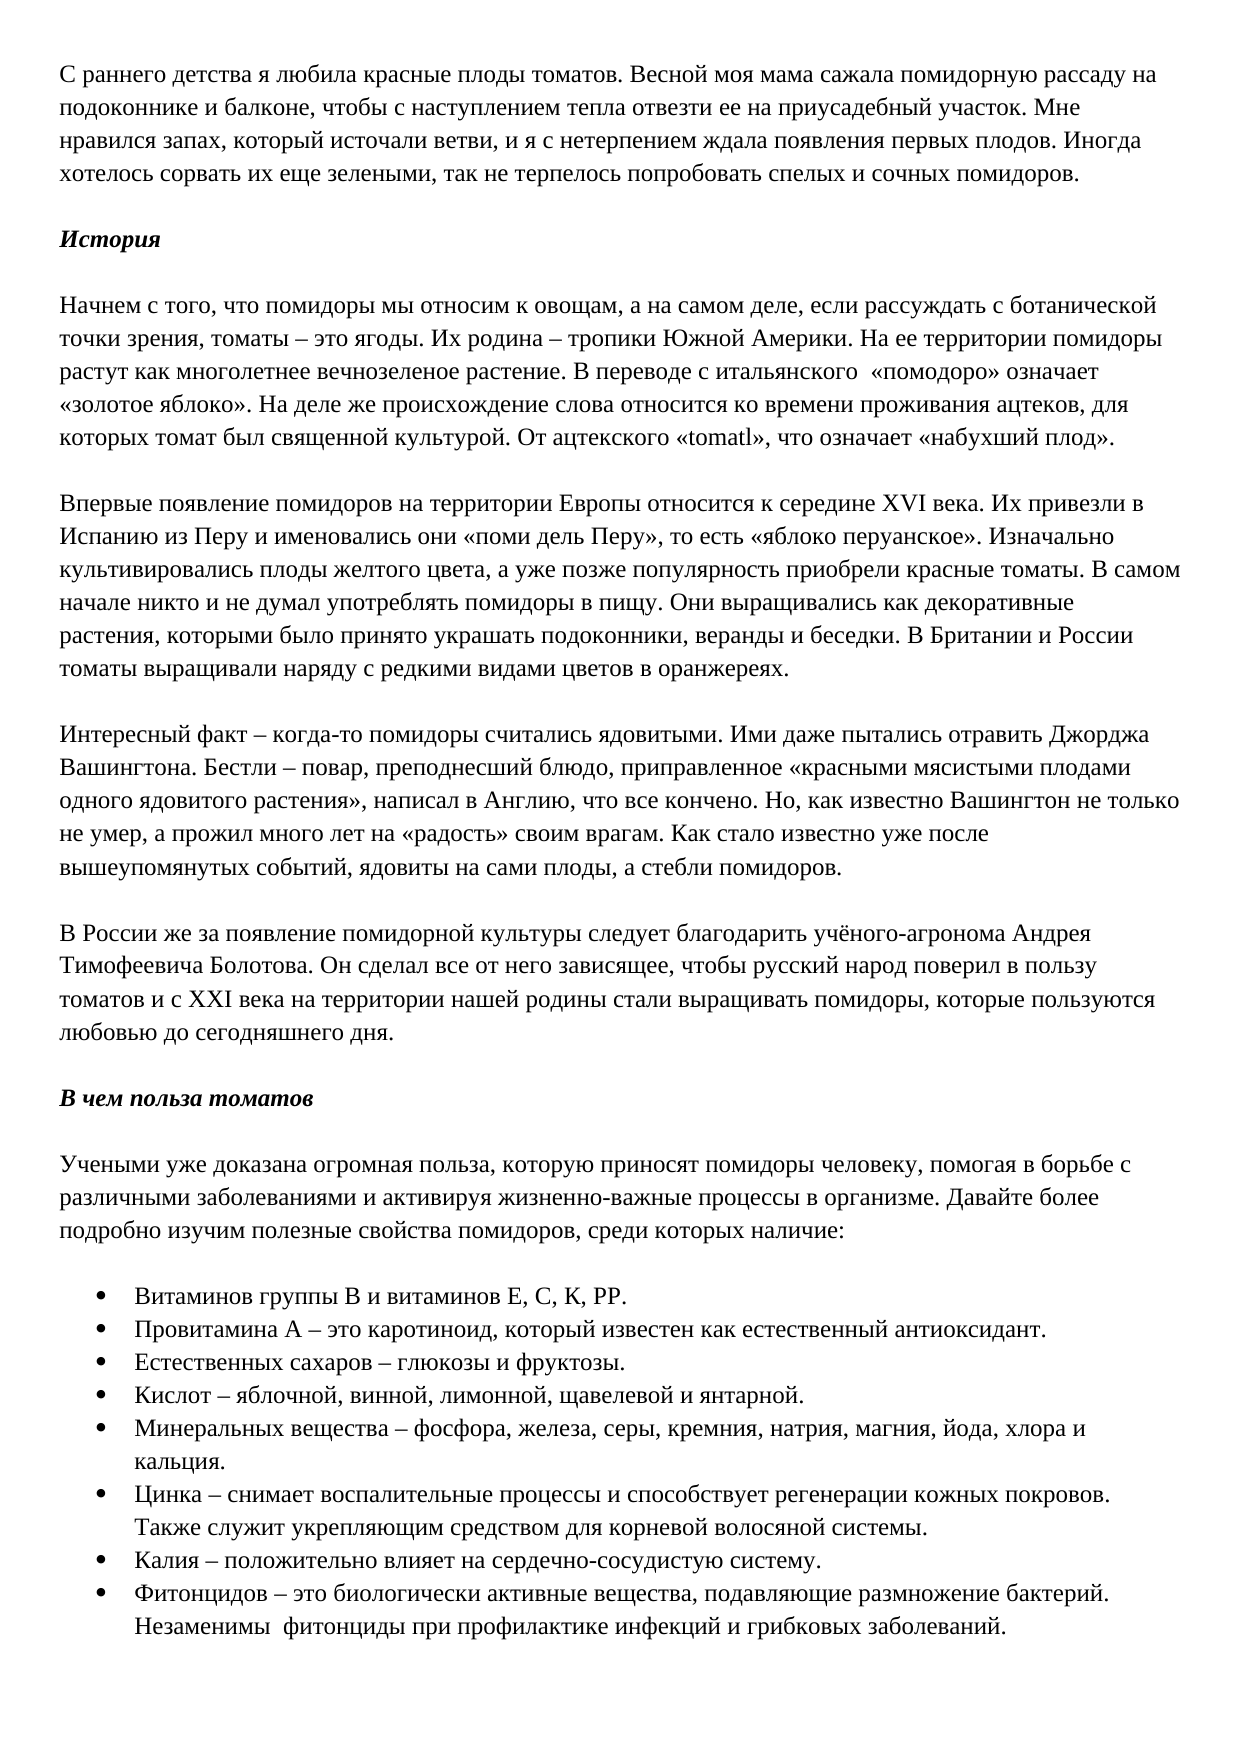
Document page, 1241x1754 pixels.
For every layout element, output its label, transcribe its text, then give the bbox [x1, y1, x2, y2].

list Фитонцидов – это биологически активные вещества, подавляющие размножение бактерий. Незаменимы фитонциды при профилактике инфекций и грибковых заболеваний. [97, 1578, 1181, 1640]
text Впервые появление помидоров на территории Европы относится к середине XVI века. Их привезли в Испанию из Перу и именовались они «поми дель Перу», то есть «яблоко перуанское». Изначально культивировались плоды желтого цвета, а уже позже популярность приобрели красные томаты. В самом начале никто и не думал употреблять помидоры в пищу. Они выращивались как декоративные растения, которыми было принято украшать подоконники, веранды и беседки. В Британии и России томаты выращивали наряду с редкими видами цветов в оранжереях. [59, 488, 1181, 682]
text Интересный факт – когда-то помидоры считались ядовитыми. Ими даже пытались отравить Джорджа Вашингтона. Бестли – повар, преподнесший блюдо, приправленное «красными мясистыми плодами одного ядовитого растения», написал в Англию, что все кончено. Но, как известно Вашингтон не только не умер, а прожил много лет на «радость» своим врагам. Как стало известно уже после вышеупомянутых событий, ядовиты на сами плоды, а стебли помидоров. [59, 719, 1181, 880]
list Цинка – снимает воспалительные процессы и способствует регенерации кожных покровов. Также служит укрепляющим средством для корневой волосяной системы. [97, 1479, 1181, 1541]
text В чем польза томатов [59, 1083, 1181, 1111]
text Учеными уже доказана огромная польза, которую приносят помидоры человеку, помогая в борьбе с различными заболеваниями и активируя жизненно-важные процессы в организме. Давайте более подробно изучим полезные свойства помидоров, среди которых наличие: [59, 1149, 1181, 1243]
text С раннего детства я любила красные плоды томатов. Весной моя мама сажала помидорную рассаду на подоконнике и балконе, чтобы с наступлением тепла отвезти ее на приусадебный участок. Мне нравился запах, который источали ветви, и я с нетерпением ждала появления первых плодов. Иногда хотелось сорвать их еще зелеными, так не терпелось попробовать спелых и сочных помидоров. [59, 59, 1181, 187]
list Витаминов группы В и витаминов Е, С, К, РР. [97, 1281, 1181, 1309]
list Минеральных вещества – фосфора, железа, серы, кремния, натрия, магния, йода, хлора и кальция. [97, 1413, 1181, 1475]
list Калия – положительно влияет на сердечно-сосудистую систему. [97, 1545, 1181, 1574]
list Кислот – яблочной, винной, лимонной, щавелевой и янтарной. [97, 1380, 1181, 1409]
text Начнем с того, что помидоры мы относим к овощам, а на самом деле, если рассуждать с ботанической точки зрения, томаты – это ягоды. Их родина – тропики Южной Америки. На ее территории помидоры растут как многолетнее вечнозеленое растение. В переводе с итальянского «помодоро» означает «золотое яблоко». На деле же происхождение слова относится ко времени проживания ацтеков, для которых томат был священной культурой. От ацтекского «tomatl», что означает «набухший плод». [59, 290, 1181, 451]
list Провитамина А – это каротиноид, который известен как естественный антиоксидант. [97, 1314, 1181, 1343]
text История [59, 224, 1181, 253]
list Естественных сахаров – глюкозы и фруктозы. [97, 1347, 1181, 1376]
text В России же за появление помидорной культуры следует благодарить учёного-агронома Андрея Тимофеевича Болотова. Он сделал все от него зависящее, чтобы русский народ поверил в пользу томатов и с XXI века на территории нашей родины стали выращивать помидоры, которые пользуются любовью до сегодняшнего дня. [59, 918, 1181, 1045]
